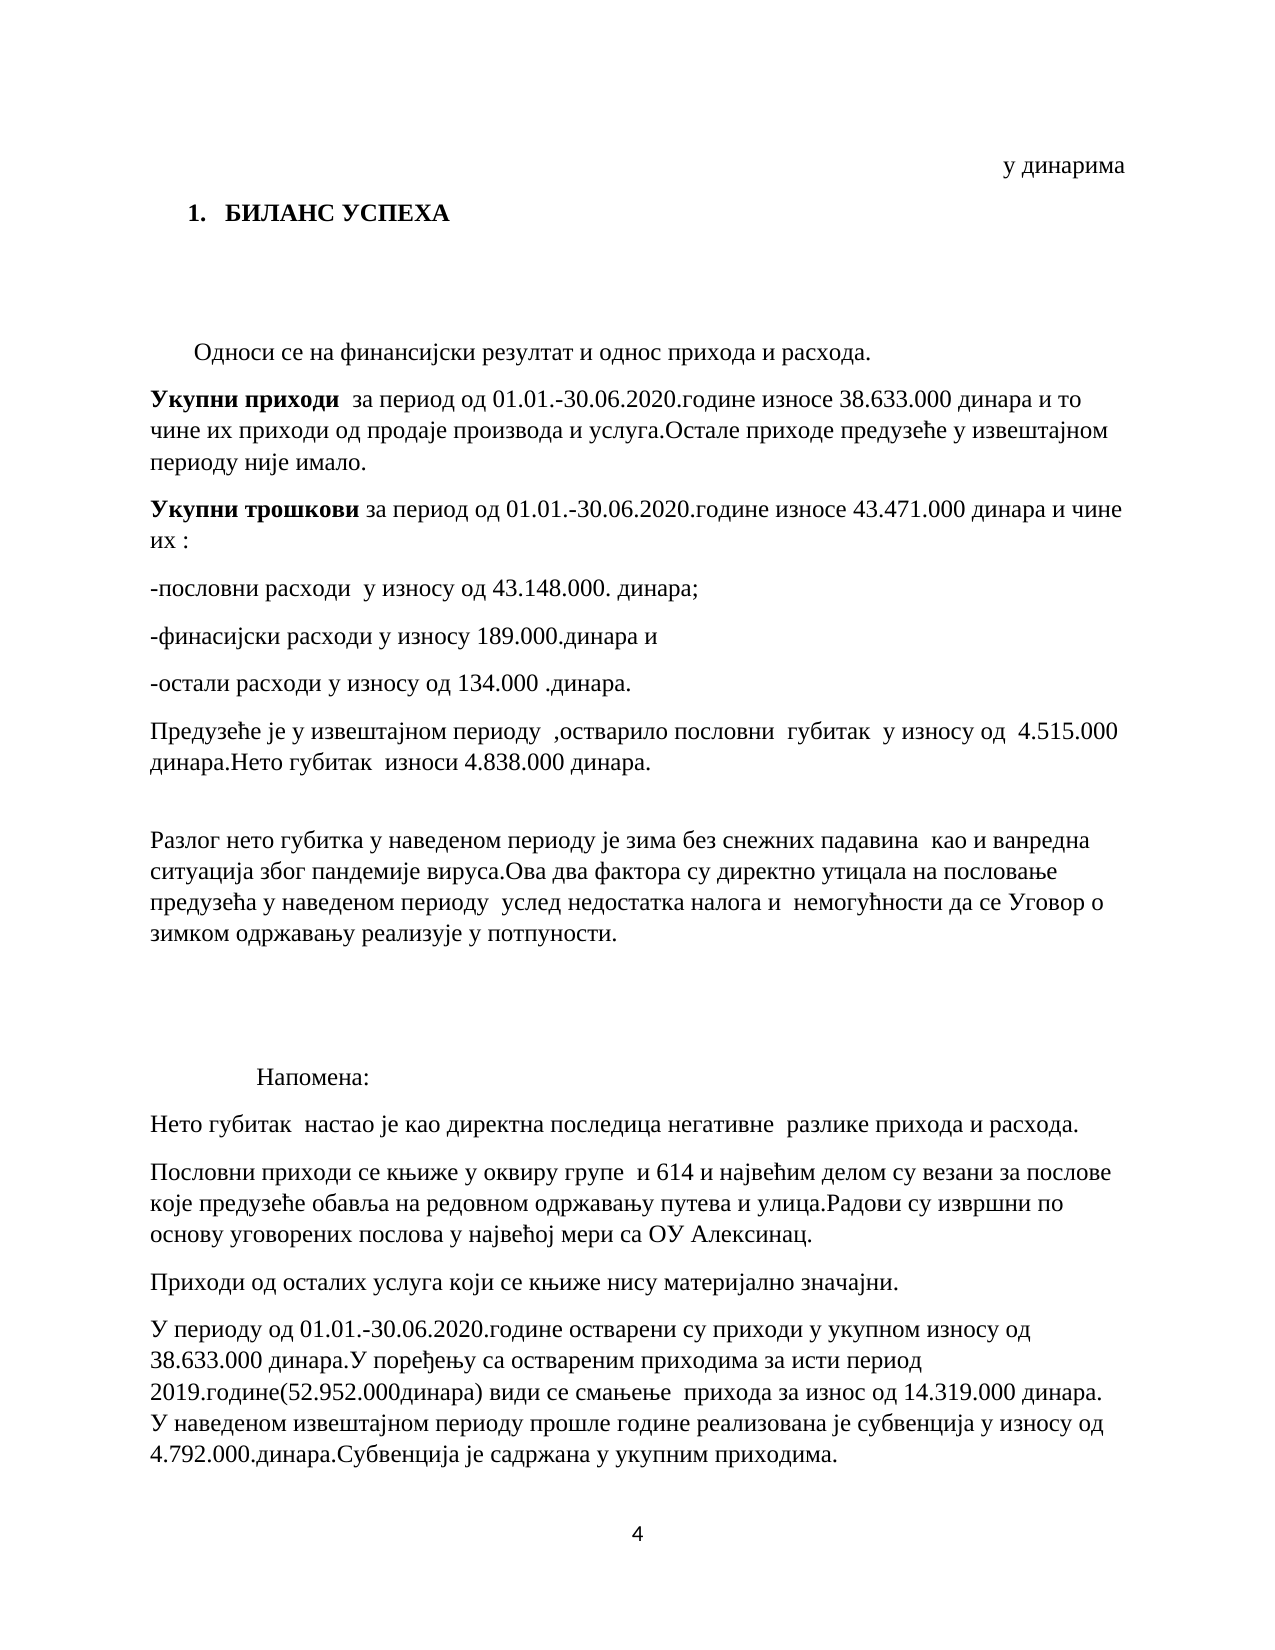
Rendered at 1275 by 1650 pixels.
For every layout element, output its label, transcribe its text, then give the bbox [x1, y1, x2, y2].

text Односи се на финансијски резултат и однос прихода и расхода. [150, 337, 1125, 366]
text -пословни расходи у износу од 43.148.000. динара; [150, 573, 1125, 602]
text Разлог нето губитка у наведеном периоду је зима без снежних падавина као и ванредна ситуација због пандемије вируса.Ова два фактора су директно утицала на пословање предузећа у наведеном периоду услед недостатка налога и немогућности да се Уговор о зимком одржавању реализује у потпуности. [150, 795, 1125, 947]
text Укупни приходи за период од 01.01.-30.06.2020.године износе 38.633.000 динара и то чине их приходи од продаје производа и услуга.Остале приходе предузеће у извештајном периоду није имало. [150, 384, 1125, 475]
text Нето губитак настао је као директна последица негативне разлике прихода и расхода. [150, 1109, 1125, 1138]
list БИЛАНС УСПЕХА [187, 198, 1125, 226]
text -остали расходи у износу од 134.000 .динара. [150, 668, 1125, 697]
text Приходи од осталих услуга који се књиже нису материјално значајни. [150, 1267, 1125, 1296]
text Предузеће је у извештајном периоду ,остварило пословни губитак у износу од 4.515.000 динара.Нето губитак износи 4.838.000 динара. [150, 716, 1125, 776]
text -финасијски расходи у износу 189.000.динара и [150, 621, 1125, 649]
text Укупни трошкови за период од 01.01.-30.06.2020.године износе 43.471.000 динара и чине их : [150, 494, 1125, 554]
text Напомена: [150, 1062, 1125, 1090]
text У периоду од 01.01.-30.06.2020.године остварени су приходи у укупном износу од 38.633.000 динара.У поређењу са оствареним приходима за исти период 2019.године(52.952.000динара) види се смањење прихода за износ од 14.319.000 динара. У наведеном извештајном периоду прошле године реализована је субвенција у износу од 4.792.000.динара.Субвенција је садржана у укупним приходима. [150, 1314, 1125, 1467]
text у динарима [150, 150, 1125, 179]
text Пословни приходи се књиже у оквиру групе и 614 и највећим делом су везани за послове које предузеће обавља на редовном одржавању путева и улица.Радови су извршни по основу уговорених послова у највећој мери са ОУ Алексинац. [150, 1157, 1125, 1248]
